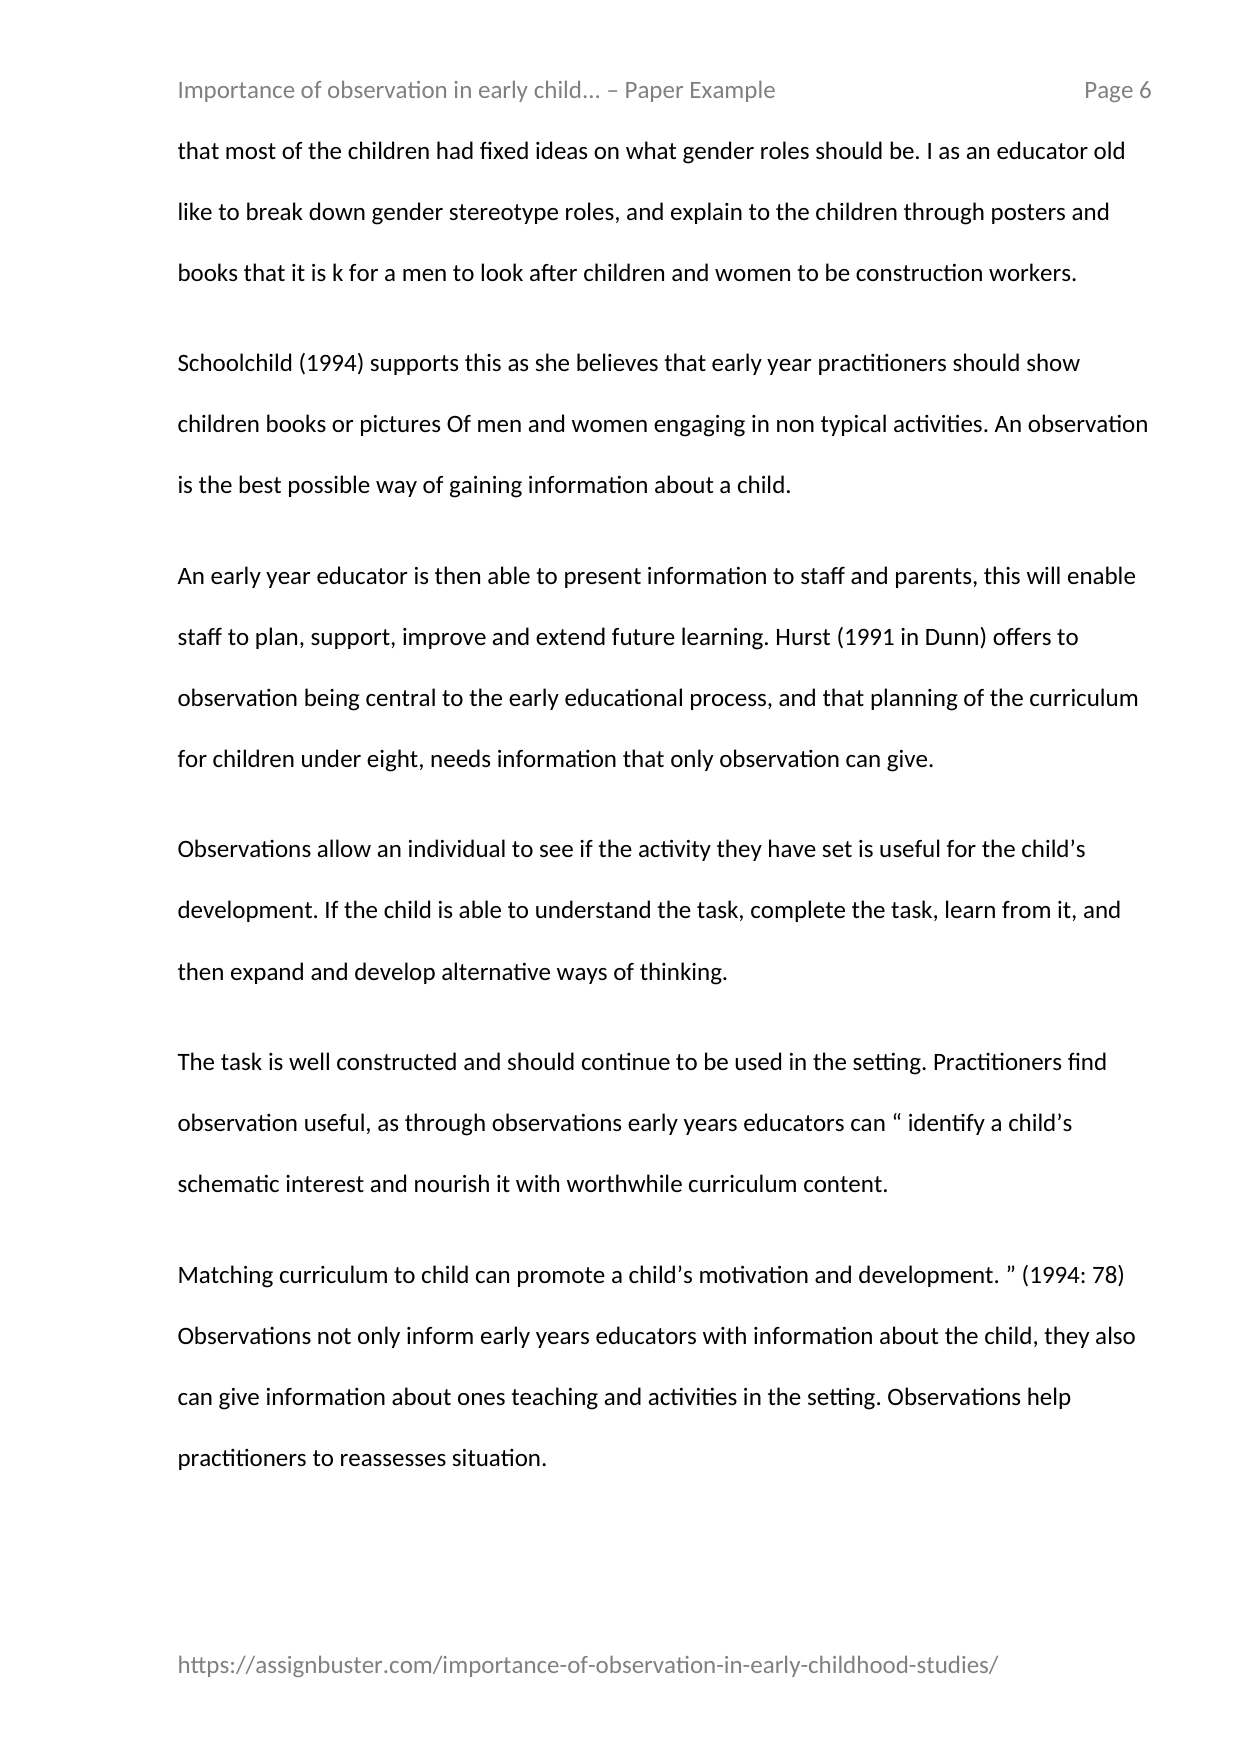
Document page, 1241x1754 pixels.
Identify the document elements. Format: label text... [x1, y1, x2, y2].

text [177, 135, 1152, 287]
text Matching curriculum to child can promote a child’s motivation and development. ” (1994: 78) Observations not only inform early years educators with information about the child, they also can give information about ones teaching and activities in the setting. Observations help practitioners to reassesses situation. [177, 1259, 1152, 1472]
text Observations allow an individual to see if the activity they have set is useful for the child’s development. If the child is able to understand the task, complete the task, learn from it, and then expand and develop alternative ways of thinking. [177, 834, 1152, 986]
text An early year educator is then able to present information to staff and parents, this will enable staff to plan, support, improve and extend future learning. Hurst (1991 in Dunn) offers to observation being central to the early educational process, and that planning of the curriculum for children under eight, needs information that only observation can give. [177, 560, 1152, 774]
text Schoolchild (1994) supports this as she believes that early year practitioners should show children books or pictures Of men and women engaging in non typical activities. An observation is the best possible way of gaining information about a child. [177, 347, 1152, 500]
text The task is well constructed and should continue to be used in the setting. Practitioners find observation useful, as through observations early years educators can “ identify a child’s schematic interest and nourish it with worthwhile curriculum content. [177, 1046, 1152, 1199]
